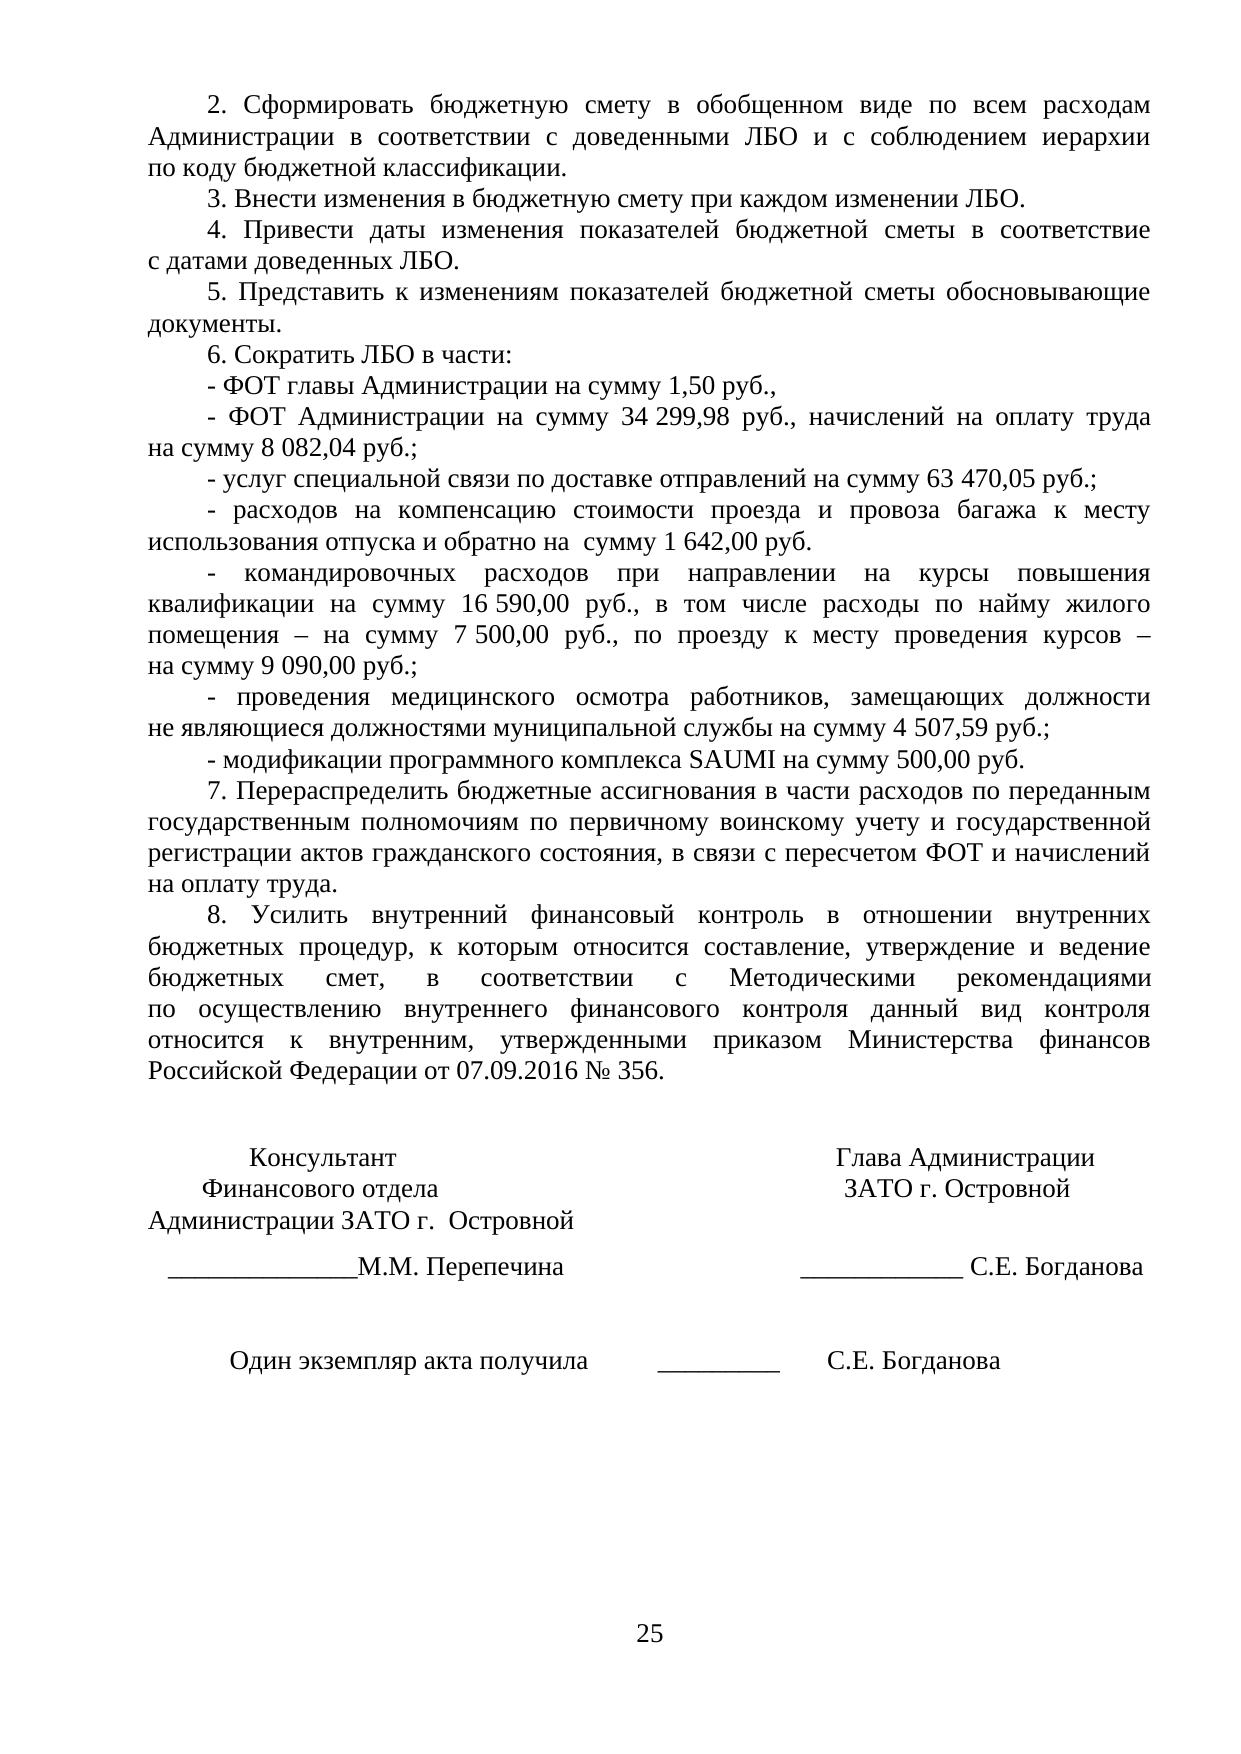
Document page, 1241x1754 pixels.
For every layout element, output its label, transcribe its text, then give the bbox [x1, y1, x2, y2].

list Один экземпляр акта получила _________ С.Е. Богданова [223, 1344, 1152, 1375]
list - услуг специальной связи по доставке отправлений на сумму 63 470,05 руб.; [148, 462, 1152, 493]
list - командировочных расходов при направлении на курсы повышения квалификации на сумму 16 590,00 руб., в том числе расходы по найму жилого помещения – на сумму 7 500,00 руб., по проезду к месту проведения курсов – на сумму 9 090,00 руб.; [148, 556, 1152, 680]
list - модификации программного комплекса SAUMI на сумму 500,00 руб. [207, 743, 1152, 774]
list 5. Представить к изменениям показателей бюджетной сметы обосновывающие документы. [148, 276, 1152, 338]
text 8. Усилить внутренний финансовый контроль в отношении внутренних бюджетных процедур, к которым относится составление, утверждение и ведение бюджетных смет, в соответствии с Методическими рекомендациями по осуществлению внутреннего финансового контроля данный вид контроля относится к внутренним, утвержденными приказом Министерства финансов Российской Федерации от 07.09.2016 № 356. [148, 898, 1152, 1085]
list 2. Сформировать бюджетную смету в обобщенном виде по всем расходам Администрации в соответствии с доведенными ЛБО и с соблюдением иерархии по коду бюджетной классификации. [148, 89, 1152, 182]
text Консультант Глава Администрации [148, 1141, 1152, 1173]
list - расходов на компенсацию стоимости проезда и провоза багажа к месту использования отпуска и обратно на сумму 1 642,00 руб. [148, 493, 1152, 556]
list - ФОТ Администрации на сумму 34 299,98 руб., начислений на оплату труда на сумму 8 082,04 руб.; [148, 400, 1152, 462]
list Администрации ЗАТО г. Островной [148, 1204, 1152, 1235]
list 6. Сократить ЛБО в части: [148, 338, 1152, 369]
text Финансового отдела ЗАТО г. Островной [148, 1173, 1152, 1204]
list 4. Привести даты изменения показателей бюджетной сметы в соответствие с датами доведенных ЛБО. [148, 213, 1152, 276]
text ______________М.М. Перепечина ____________ С.Е. Богданова [148, 1250, 1152, 1282]
list - ФОТ главы Администрации на сумму 1,50 руб., [148, 369, 1152, 400]
list 7. Перераспределить бюджетные ассигнования в части расходов по переданным государственным полномочиям по первичному воинскому учету и государственной регистрации актов гражданского состояния, в связи с пересчетом ФОТ и начислений на оплату труда. [148, 774, 1152, 898]
list 3. Внести изменения в бюджетную смету при каждом изменении ЛБО. [148, 182, 1152, 213]
list - проведения медицинского осмотра работников, замещающих должности не являющиеся должностями муниципальной службы на сумму 4 507,59 руб.; [148, 680, 1152, 743]
